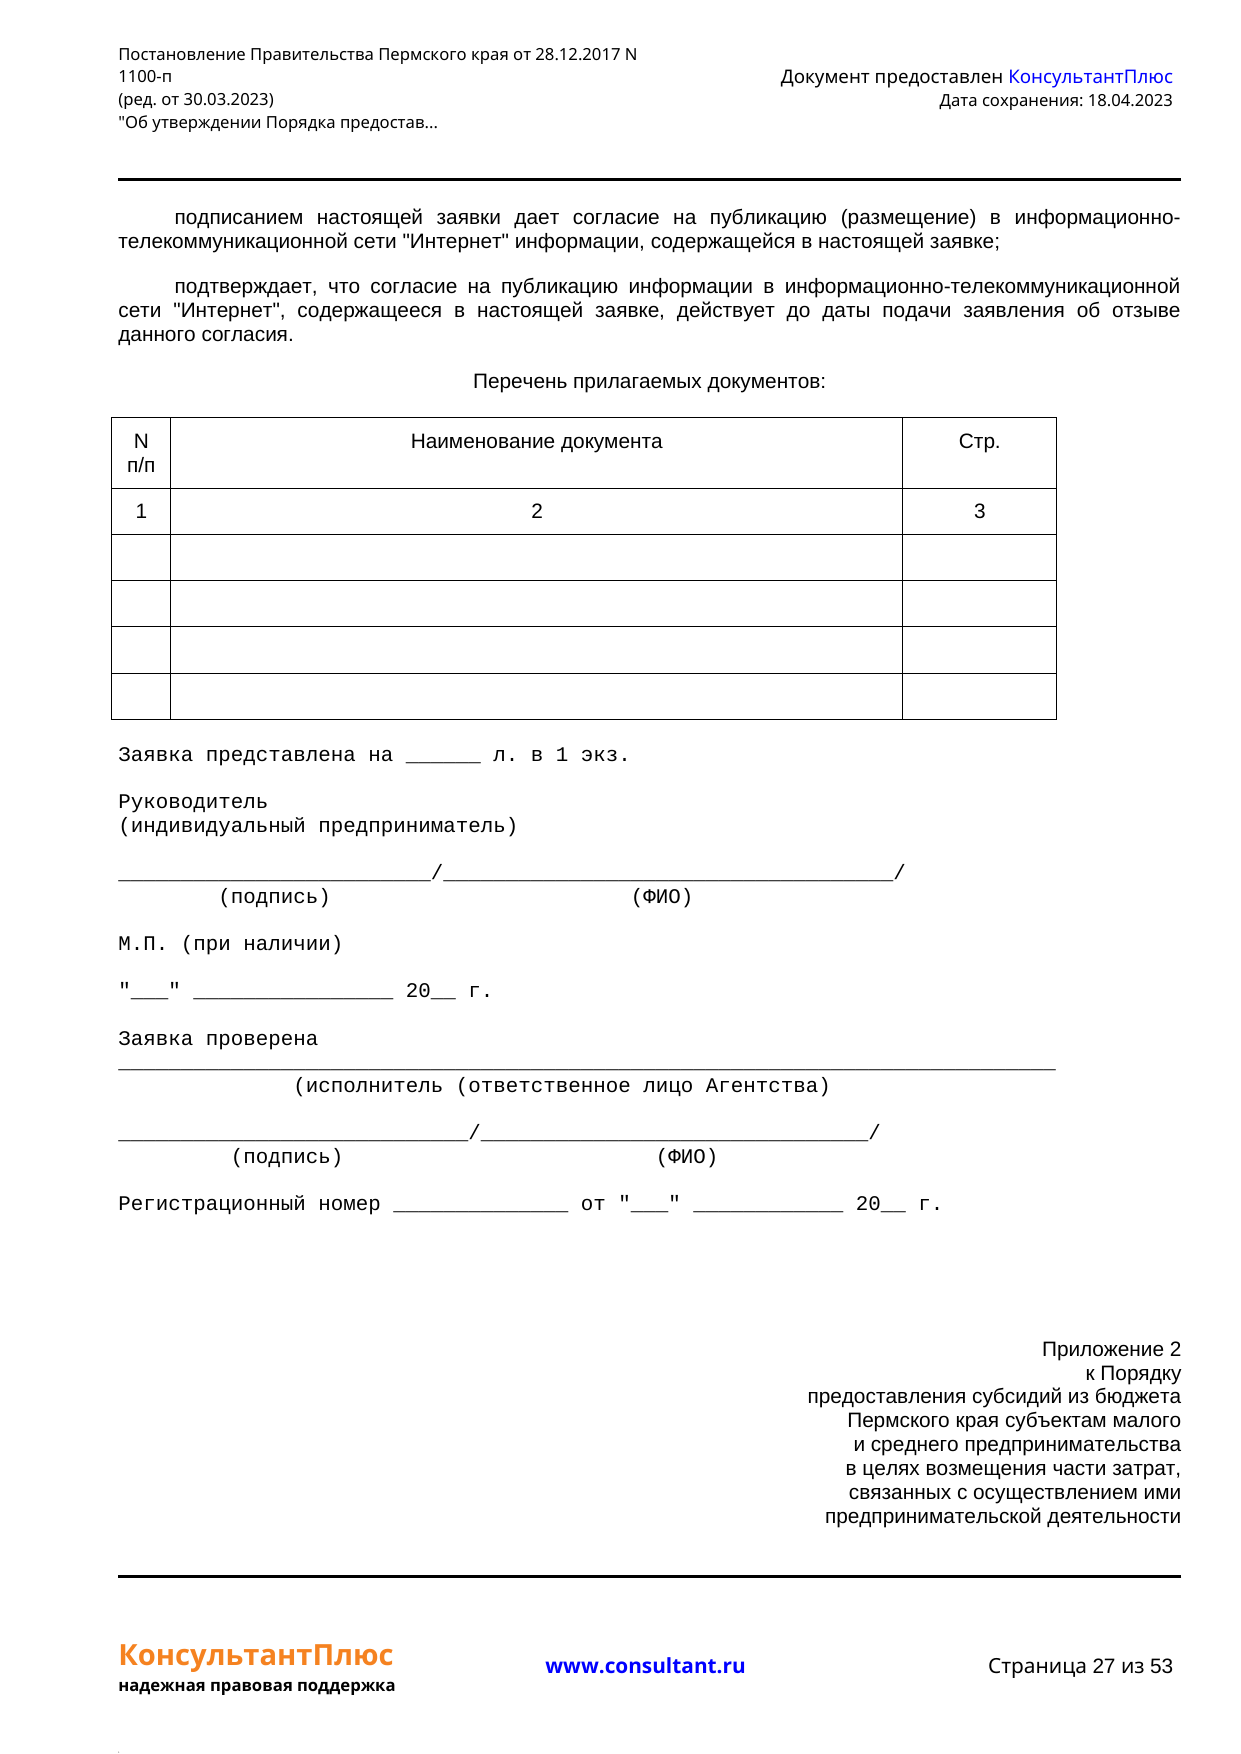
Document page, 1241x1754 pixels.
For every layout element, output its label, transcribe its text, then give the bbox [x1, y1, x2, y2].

table_cell [903, 627, 1056, 672]
text (подпись) (ФИО) [118, 886, 1181, 909]
table_cell [903, 581, 1056, 626]
text Пермского края субъектам малого [118, 1408, 1181, 1432]
text ____________________________/_______________________________/ [118, 1122, 1181, 1146]
table_cell [903, 535, 1056, 580]
text и среднего предпринимательства [118, 1432, 1181, 1456]
text (индивидуальный предприниматель) [118, 815, 1181, 838]
text М.П. (при наличии) [118, 933, 1181, 957]
text ___________________________________________________________________________ [118, 1051, 1181, 1075]
table_cell [171, 674, 902, 719]
table_cell 3 [903, 489, 1056, 534]
text _________________________/____________________________________/ [118, 862, 1181, 886]
table_cell 1 [112, 489, 170, 534]
table_cell 2 [171, 489, 902, 534]
text к Порядку [118, 1360, 1181, 1384]
text Регистрационный номер ______________ от "___" ____________ 20__ г. [118, 1193, 1181, 1217]
text в целях возмещения части затрат, [118, 1456, 1181, 1480]
text "___" ________________ 20__ г. [118, 980, 1181, 1004]
table_cell [171, 535, 902, 580]
table_header Стр. [903, 418, 1056, 487]
text Перечень прилагаемых документов: [118, 369, 1181, 393]
text Приложение 2 [118, 1336, 1181, 1360]
text (исполнитель (ответственное лицо Агентства) [118, 1075, 1181, 1098]
text (подпись) (ФИО) [118, 1146, 1181, 1169]
text Руководитель [118, 791, 1181, 815]
text Заявка представлена на ______ л. в 1 экз. [118, 744, 1181, 767]
text подтверждает, что согласие на публикацию информации в информационно-телекоммуникационной сети "Интернет", содержащееся в настоящей заявке, действует до даты подачи заявления об отзыве данного согласия. [118, 273, 1181, 345]
table_header N п/п [112, 418, 170, 487]
text подписанием настоящей заявки дает согласие на публикацию (размещение) в информационно-телекоммуникационной сети "Интернет" информации, содержащейся в настоящей заявке; [118, 205, 1181, 253]
table_cell [171, 581, 902, 626]
text Заявка проверена [118, 1027, 1181, 1051]
text предпринимательской деятельности [118, 1504, 1181, 1528]
text связанных с осуществлением ими [118, 1480, 1181, 1504]
text предоставления субсидий из бюджета [118, 1384, 1181, 1408]
table_cell [112, 535, 170, 580]
table_cell [112, 627, 170, 672]
table_cell [903, 674, 1056, 719]
table_header Наименование документа [171, 418, 902, 487]
table_cell [171, 627, 902, 672]
table_cell [112, 581, 170, 626]
table_cell [112, 674, 170, 719]
